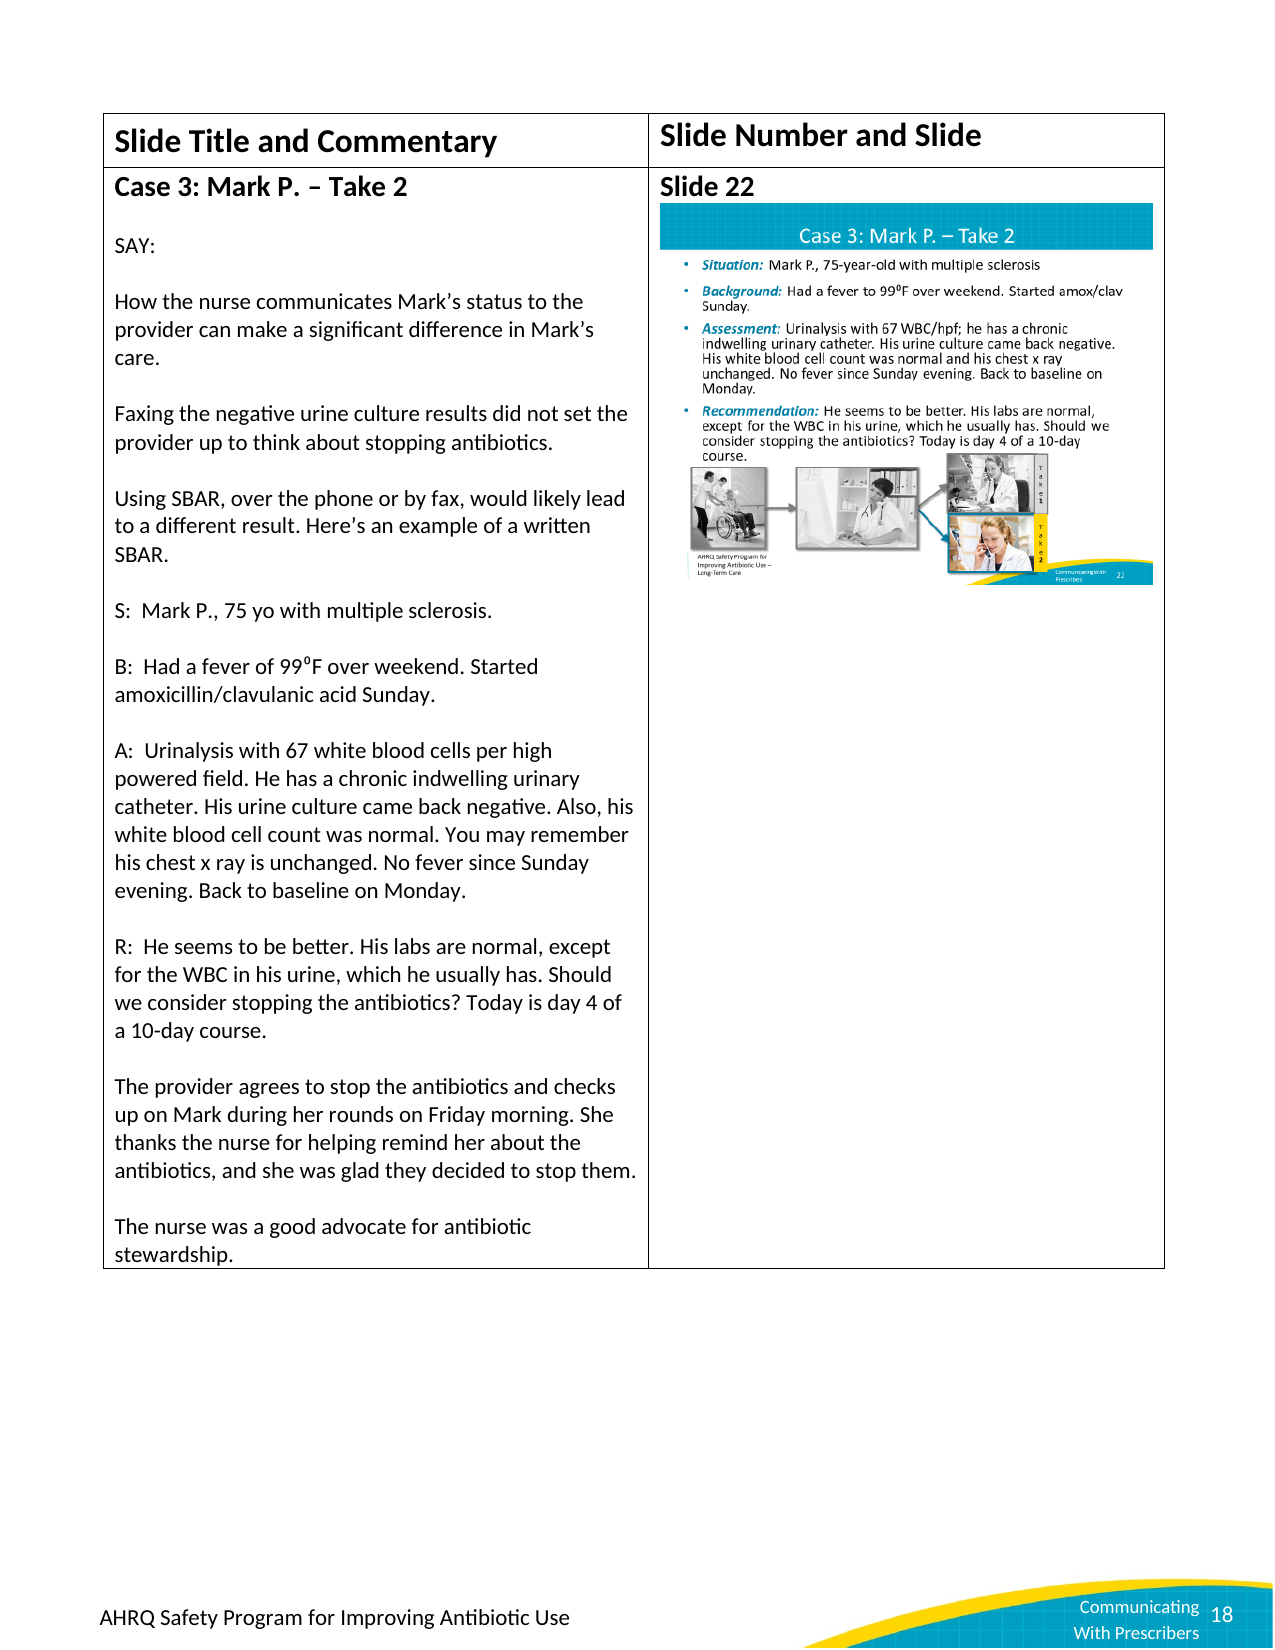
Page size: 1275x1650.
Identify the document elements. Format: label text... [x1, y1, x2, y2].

picture [660, 203, 1153, 585]
table_header Slide Number and Slide [649, 114, 1164, 167]
table_header Slide Title and Commentary [104, 114, 648, 167]
table_cell Case 3: Mark P. – Take 2 SAY: How the nurse communicates Mark’s status to the provider can make a significant difference in Mark’s care. Faxing the negative urine culture results did not set the provider up to think about stopping antibiotics. Using SBAR, over the phone or by fax, would likely lead to a different result. Here’s an example of a written SBAR. S: Mark P., 75 yo with multiple sclerosis. B: Had a fever of 99⁰F over weekend. Started amoxicillin/clavulanic acid Sunday. A: Urinalysis with 67 white blood cells per high powered field. He has a chronic indwelling urinary catheter. His urine culture came back negative. Also, his white blood cell count was normal. You may remember his chest x ray is unchanged. No fever since Sunday evening. Back to baseline on Monday. R: He seems to be better. His labs are normal, except for the WBC in his urine, which he usually has. Should we consider stopping the antibiotics? Today is day 4 of a 10-day course. The provider agrees to stop the antibiotics and checks up on Mark during her rounds on Friday morning. She thanks the nurse for helping remind her about the antibiotics, and she was glad they decided to stop them. The nurse was a good advocate for antibiotic stewardship. [104, 168, 648, 1268]
picture [770, 1565, 1273, 1648]
table_cell Slide 22 [649, 168, 1164, 1268]
